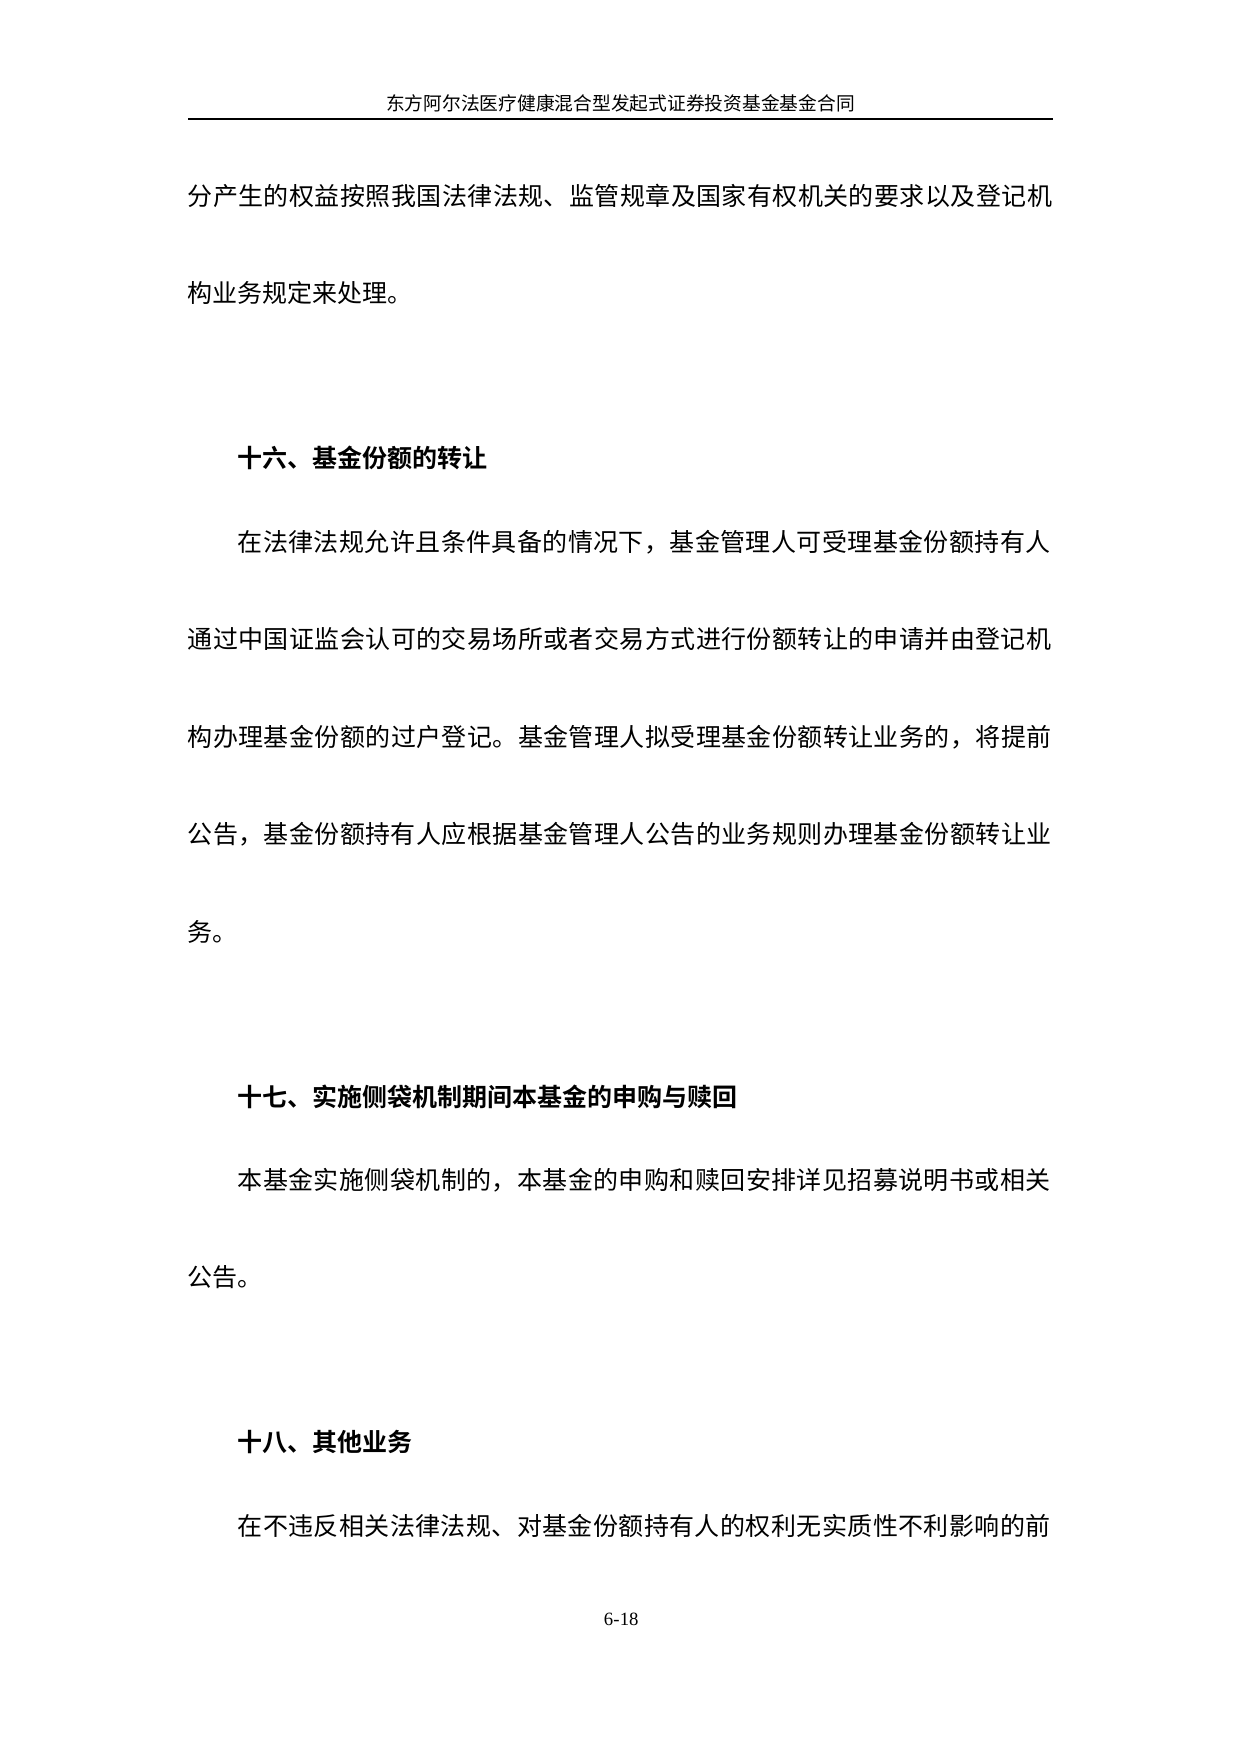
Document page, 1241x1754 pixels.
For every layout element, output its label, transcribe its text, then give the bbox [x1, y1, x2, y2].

text 十八、其他业务 [187, 1408, 1053, 1473]
text 十六、基金份额的转让 [187, 424, 1053, 489]
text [187, 162, 1053, 324]
text 十七、实施侧袋机制期间本基金的申购与赎回 [187, 1063, 1053, 1128]
text 在法律法规允许且条件具备的情况下，基金管理人可受理基金份额持有人通过中国证监会认可的交易场所或者交易方式进行份额转让的申请并由登记机构办理基金份额的过户登记。基金管理人拟受理基金份额转让业务的，将提前公告，基金份额持有人应根据基金管理人公告的业务规则办理基金份额转让业务。 [187, 508, 1053, 963]
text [187, 1492, 1053, 1557]
text 本基金实施侧袋机制的，本基金的申购和赎回安排详见招募说明书或相关公告。 [187, 1146, 1053, 1308]
